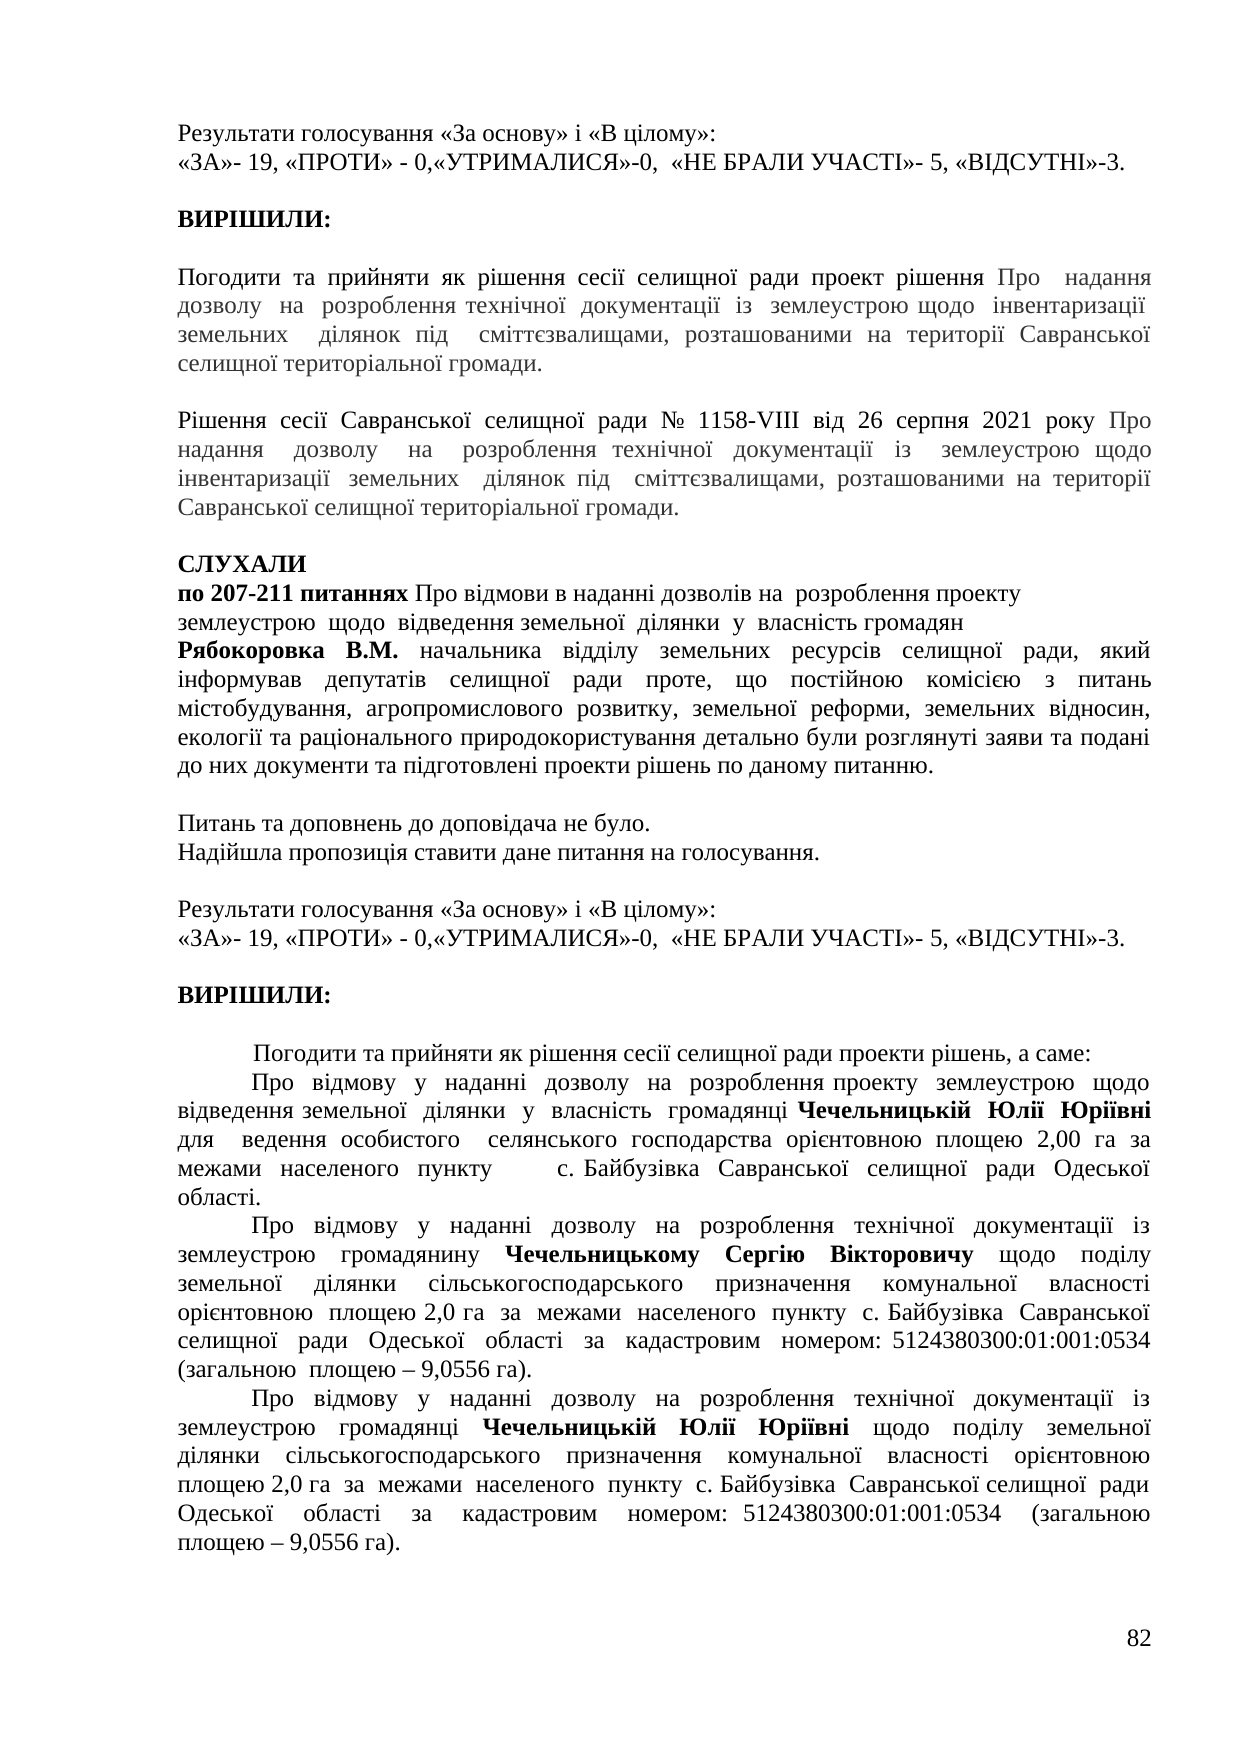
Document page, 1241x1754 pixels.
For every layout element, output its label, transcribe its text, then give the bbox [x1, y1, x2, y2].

text Надійшла пропозиція ставити дане питання на голосування. [177, 837, 1152, 866]
list Рішення сесії Савранської селищної ради № 1158-VІІІ від 26 серпня 2021 року Про надання дозволу на розроблення технічної документації із землеустрою щодо інвентаризації земельних ділянок під сміттєзвалищами, розташованими на території Савранської селищної територіальної громади. [177, 406, 1152, 521]
text Питань та доповнень до доповідача не було. [177, 808, 1152, 837]
text Результати голосування «За основу» і «В цілому»: [177, 118, 1152, 147]
text Результати голосування «За основу» і «В цілому»: [177, 894, 1152, 923]
text ВИРІШИЛИ: [177, 204, 1152, 233]
text ВИРІШИЛИ: [177, 981, 1152, 1009]
list Погодити та прийняти як рішення сесії селищної ради проект рішення Про надання дозволу на розроблення технічної документації із землеустрою щодо інвентаризації земельних ділянок під сміттєзвалищами, розташованими на території Савранської селищної територіальної громади. [177, 262, 1152, 377]
text Погодити та прийняти як рішення сесії селищної ради проекти рішень, а саме: [177, 1038, 1152, 1067]
text «ЗА»- 19, «ПРОТИ» - 0,«УТРИМАЛИСЯ»-0, «НЕ БРАЛИ УЧАСТІ»- 5, «ВІДСУТНІ»-3. [177, 147, 1152, 176]
text Рябокоровка В.М. начальника відділу земельних ресурсів селищної ради, який інформував депутатів селищної ради проте, що постійною комісією з питань містобудування, агропромислового розвитку, земельної реформи, земельних відносин, екології та раціонального природокористування детально були розглянуті заяви та подані до них документи та підготовлені проекти рішень по даному питанню. [177, 636, 1152, 779]
text «ЗА»- 19, «ПРОТИ» - 0,«УТРИМАЛИСЯ»-0, «НЕ БРАЛИ УЧАСТІ»- 5, «ВІДСУТНІ»-3. [177, 923, 1152, 952]
text Про відмову у наданні дозволу на розроблення технічної документації із землеустрою громадянину Чечельницькому Сергію Вікторовичу щодо поділу земельної ділянки сільськогосподарського призначення комунальної власності орієнтовною площею 2,0 га за межами населеного пункту с. Байбузівка Савранської селищної ради Одеської області за кадастровим номером: 5124380300:01:001:0534 (загальною площею – 9,0556 га). [177, 1211, 1152, 1383]
text Про відмову у наданні дозволу на розроблення технічної документації із землеустрою громадянці Чечельницькій Юлії Юріївні щодо поділу земельної ділянки сільськогосподарського призначення комунальної власності орієнтовною площею 2,0 га за межами населеного пункту с. Байбузівка Савранської селищної ради Одеської області за кадастровим номером: 5124380300:01:001:0534 (загальною площею – 9,0556 га). [177, 1383, 1152, 1556]
text по 207-211 питаннях Про відмови в наданні дозволів на розроблення проекту землеустрою щодо відведення земельної ділянки у власність громадян [177, 578, 1152, 636]
text СЛУХАЛИ [177, 549, 1152, 578]
text Про відмову у наданні дозволу на розроблення проекту землеустрою щодо відведення земельної ділянки у власність громадянці Чечельницькій Юлії Юріївні для ведення особистого селянського господарства орієнтовною площею 2,00 га за межами населеного пункту с. Байбузівка Савранської селищної ради Одеської області. [177, 1067, 1152, 1211]
